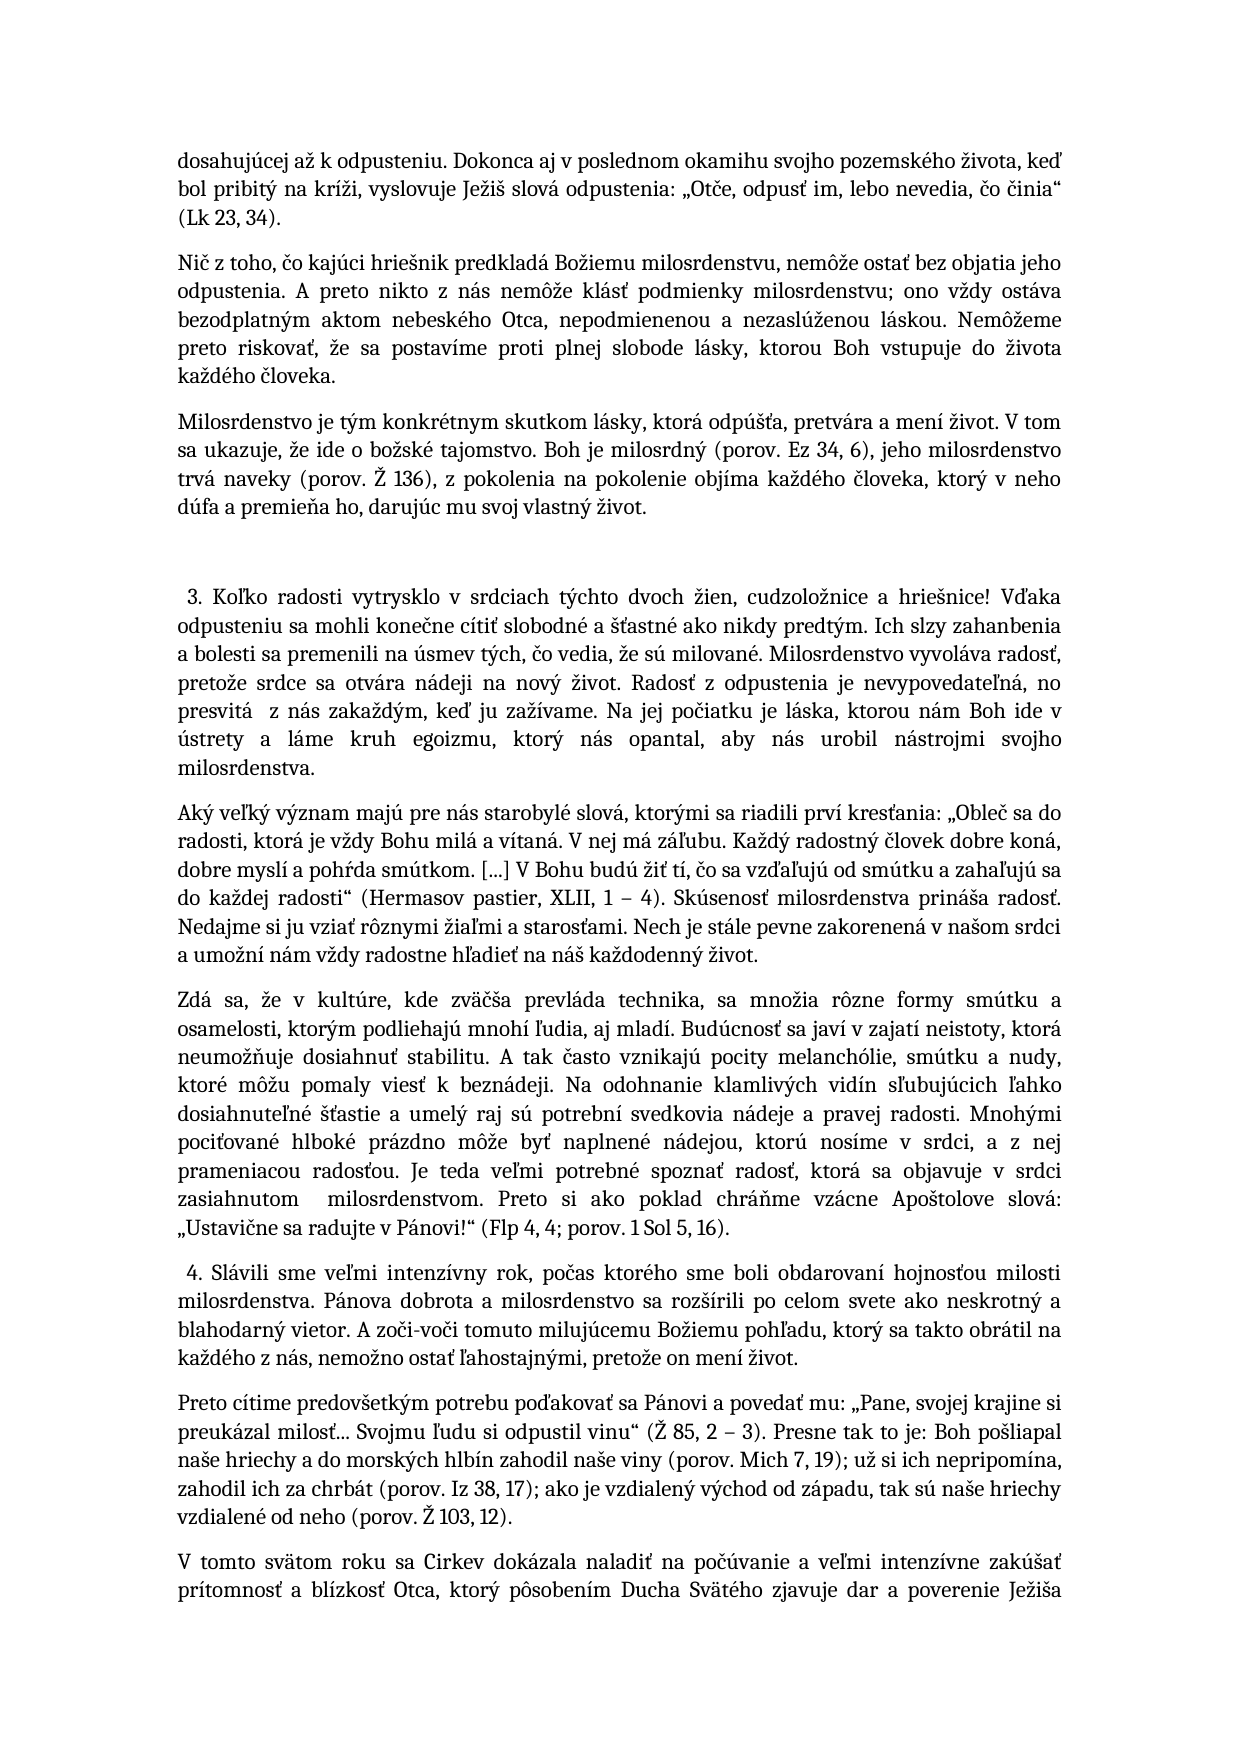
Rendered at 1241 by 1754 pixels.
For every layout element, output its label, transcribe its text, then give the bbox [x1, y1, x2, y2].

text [177, 148, 1063, 231]
text Zdá sa, že v kultúre, kde zväčša prevláda technika, sa množia rôzne formy smútku a osamelosti, ktorým podliehajú mnohí ľudia, aj mladí. Budúcnosť sa javí v zajatí neistoty, ktorá neumožňuje dosiahnuť stabilitu. A tak často vznikajú pocity melanchólie, smútku a nudy, ktoré môžu pomaly viesť k beznádeji. Na odohnanie klamlivých vidín sľubujúcich ľahko dosiahnuteľné šťastie a umelý raj sú potrební svedkovia nádeje a pravej radosti. Mnohými pociťované hlboké prázdno môže byť naplnené nádejou, ktorú nosíme v srdci, a z nej prameniacou radosťou. Je teda veľmi potrebné spoznať radosť, ktorá sa objavuje v srdci zasiahnutom milosrdenstvom. Preto si ako poklad chráňme vzácne Apoštolove slová: „Ustavične sa radujte v Pánovi!“ (Flp 4, 4; porov. 1 Sol 5, 16). [177, 987, 1063, 1241]
text Nič z toho, čo kajúci hriešnik predkladá Božiemu milosrdenstvu, nemôže ostať bez objatia jeho odpustenia. A preto nikto z nás nemôže klásť podmienky milosrdenstvu; ono vždy ostáva bezodplatným aktom nebeského Otca, nepodmienenou a nezaslúženou láskou. Nemôžeme preto riskovať, že sa postavíme proti plnej slobode lásky, ktorou Boh vstupuje do života každého človeka. [177, 249, 1063, 390]
text Aký veľký význam majú pre nás starobylé slová, ktorými sa riadili prví kresťania: „Obleč sa do radosti, ktorá je vždy Bohu milá a vítaná. V nej má záľubu. Každý radostný človek dobre koná, dobre myslí a pohŕda smútkom. [...] V Bohu budú žiť tí, čo sa vzďaľujú od smútku a zahaľujú sa do každej radosti“ (Hermasov pastier, XLII, 1 – 4). Skúsenosť milosrdenstva prináša radosť. Nedajme si ju vziať rôznymi žiaľmi a starosťami. Nech je stále pevne zakorenená v našom srdci a umožní nám vždy radostne hľadieť na náš každodenný život. [177, 800, 1063, 968]
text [177, 1549, 1063, 1604]
text 4. Slávili sme veľmi intenzívny rok, počas ktorého sme boli obdarovaní hojnosťou milosti milosrdenstva. Pánova dobrota a milosrdenstvo sa rozšírili po celom svete ako neskrotný a blahodarný vietor. A zoči-voči tomuto milujúcemu Božiemu pohľadu, ktorý sa takto obrátil na každého z nás, nemožno ostať ľahostajnými, pretože on mení život. [177, 1259, 1063, 1371]
text 3. Koľko radosti vytrysklo v srdciach týchto dvoch žien, cudzoložnice a hriešnice! Vďaka odpusteniu sa mohli konečne cítiť slobodné a šťastné ako nikdy predtým. Ich slzy zahanbenia a bolesti sa premenili na úsmev tých, čo vedia, že sú milované. Milosrdenstvo vyvoláva radosť, pretože srdce sa otvára nádeji na nový život. Radosť z odpustenia je nevypovedateľná, no presvitá z nás zakaždým, keď ju zažívame. Na jej počiatku je láska, ktorou nám Boh ide v ústrety a láme kruh egoizmu, ktorý nás opantal, aby nás urobil nástrojmi svojho milosrdenstva. [177, 584, 1063, 781]
text Milosrdenstvo je tým konkrétnym skutkom lásky, ktorá odpúšťa, pretvára a mení život. V tom sa ukazuje, že ide o božské tajomstvo. Boh je milosrdný (porov. Ez 34, 6), jeho milosrdenstvo trvá naveky (porov. Ž 136), z pokolenia na pokolenie objíma každého človeka, ktorý v neho dúfa a premieňa ho, darujúc mu svoj vlastný život. [177, 408, 1063, 520]
text Preto cítime predovšetkým potrebu poďakovať sa Pánovi a povedať mu: „Pane, svojej krajine si preukázal milosť... Svojmu ľudu si odpustil vinu“ (Ž 85, 2 – 3). Presne tak to je: Boh pošliapal naše hriechy a do morských hlbín zahodil naše viny (porov. Mich 7, 19); už si ich nepripomína, zahodil ich za chrbát (porov. Iz 38, 17); ako je vzdialený východ od západu, tak sú naše hriechy vzdialené od neho (porov. Ž 103, 12). [177, 1390, 1063, 1530]
